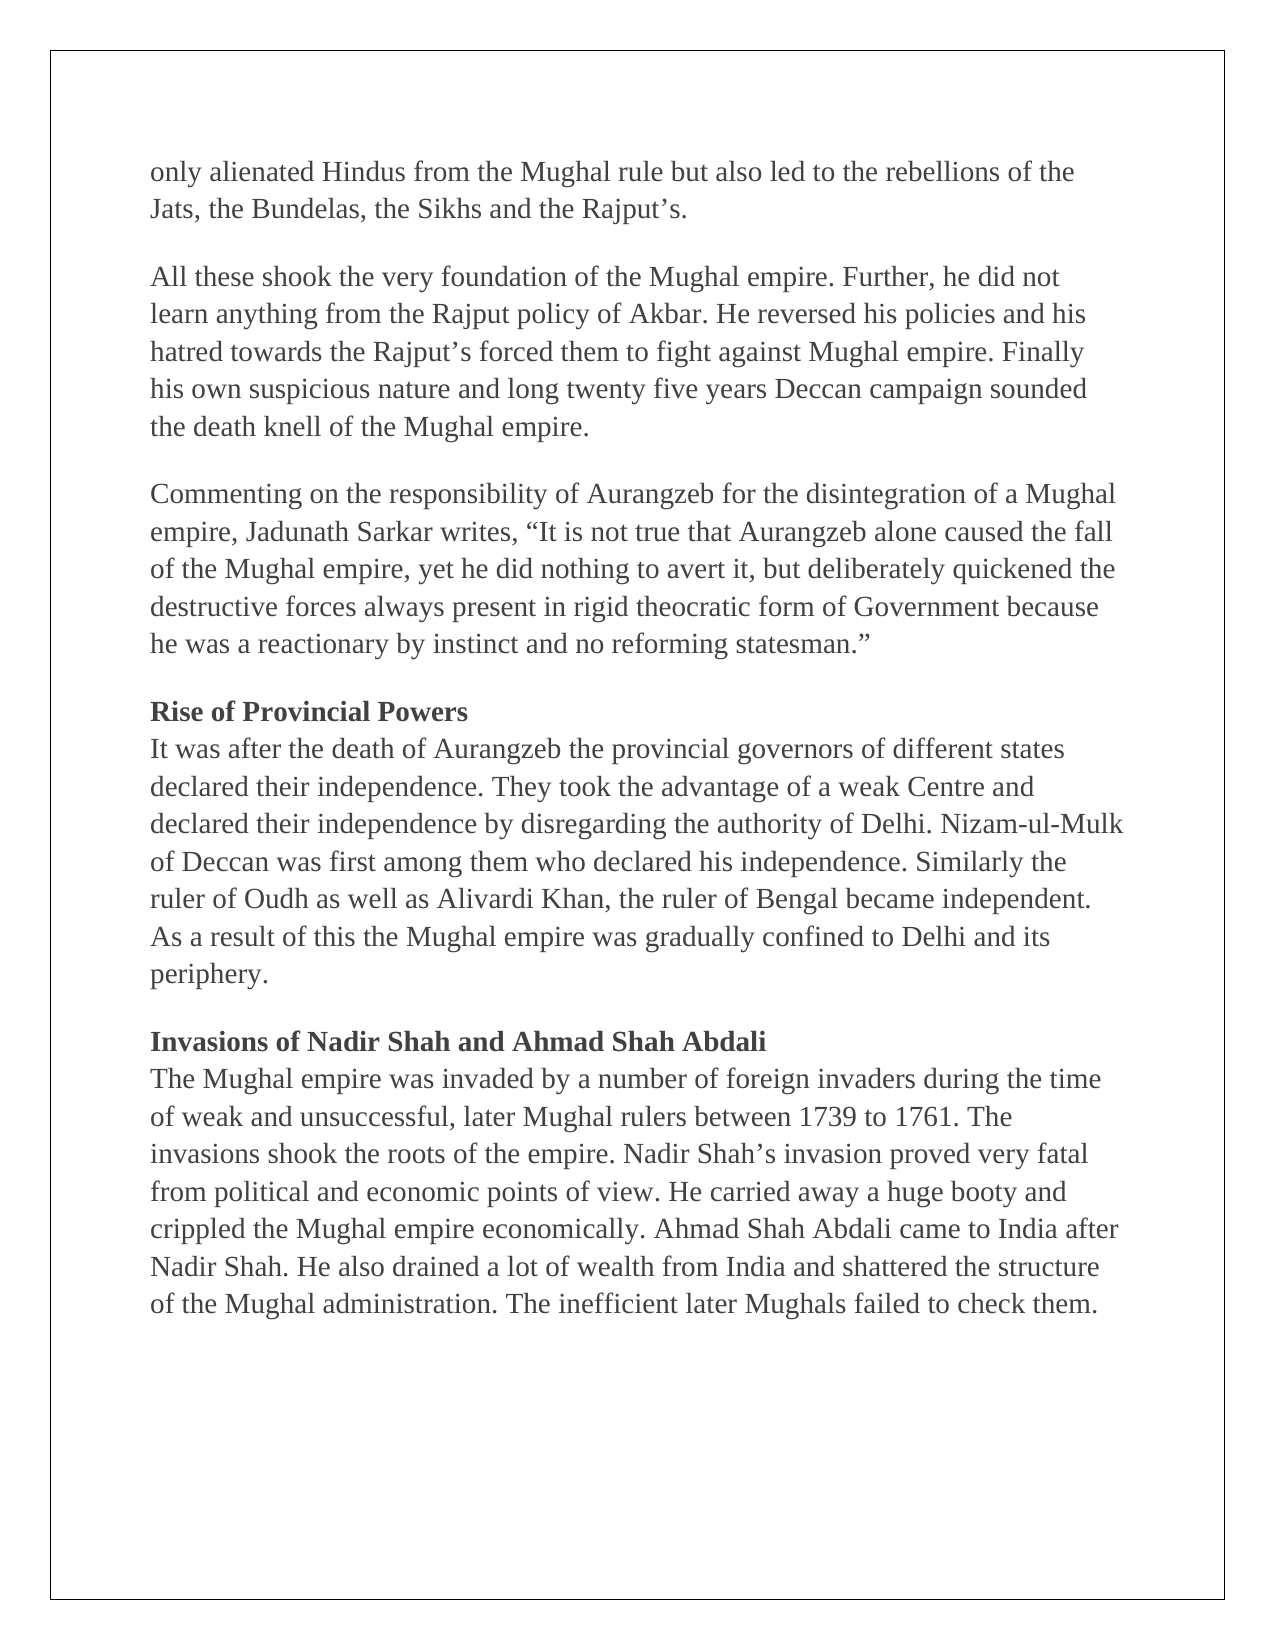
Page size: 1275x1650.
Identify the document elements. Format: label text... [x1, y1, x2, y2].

text It was after the death of Aurangzeb the provincial governors of different states declared their independence. They took the advantage of a weak Centre and declared their independence by disregarding the authority of Delhi. Nizam-ul-Mulk of Deccan was first among them who declared his independence. Similarly the ruler of Oudh as well as Alivardi Khan, the ruler of Bengal became independent. As a result of this the Mughal empire was gradually confined to Delhi and its periphery. [150, 727, 1125, 990]
text All these shook the very foundation of the Mughal empire. Further, he did not learn anything from the Rajput policy of Akbar. He reversed his policies and his hatred towards the Rajput’s forced them to fight against Mughal empire. Finally his own suspicious nature and long twenty five years Deccan campaign sounded the death knell of the Mughal empire. [150, 255, 1125, 442]
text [150, 150, 1125, 225]
text Commenting on the responsibility of Aurangzeb for the disintegration of a Mughal empire, Jadunath Sarkar writes, “It is not true that Aurangzeb alone caused the fall of the Mughal empire, yet he did nothing to avert it, but deliberately quickened the destructive forces always present in rigid theocratic form of Government because he was a reactionary by instinct and no reforming statesman.” [150, 472, 1125, 660]
text Invasions of Nadir Shah and Ahmad Shah Abdali [150, 1020, 1125, 1057]
text Rise of Provincial Powers [150, 690, 1125, 727]
text The Mughal empire was invaded by a number of foreign invaders during the time of weak and unsuccessful, later Mughal rulers between 1739 to 1761. The invasions shook the roots of the empire. Nadir Shah’s invasion proved very fatal from political and economic points of view. He carried away a huge booty and crippled the Mughal empire economically. Ahmad Shah Abdali came to India after Nadir Shah. He also drained a lot of wealth from India and shattered the structure of the Mughal administration. The inefficient later Mughals failed to check them. [150, 1057, 1125, 1320]
